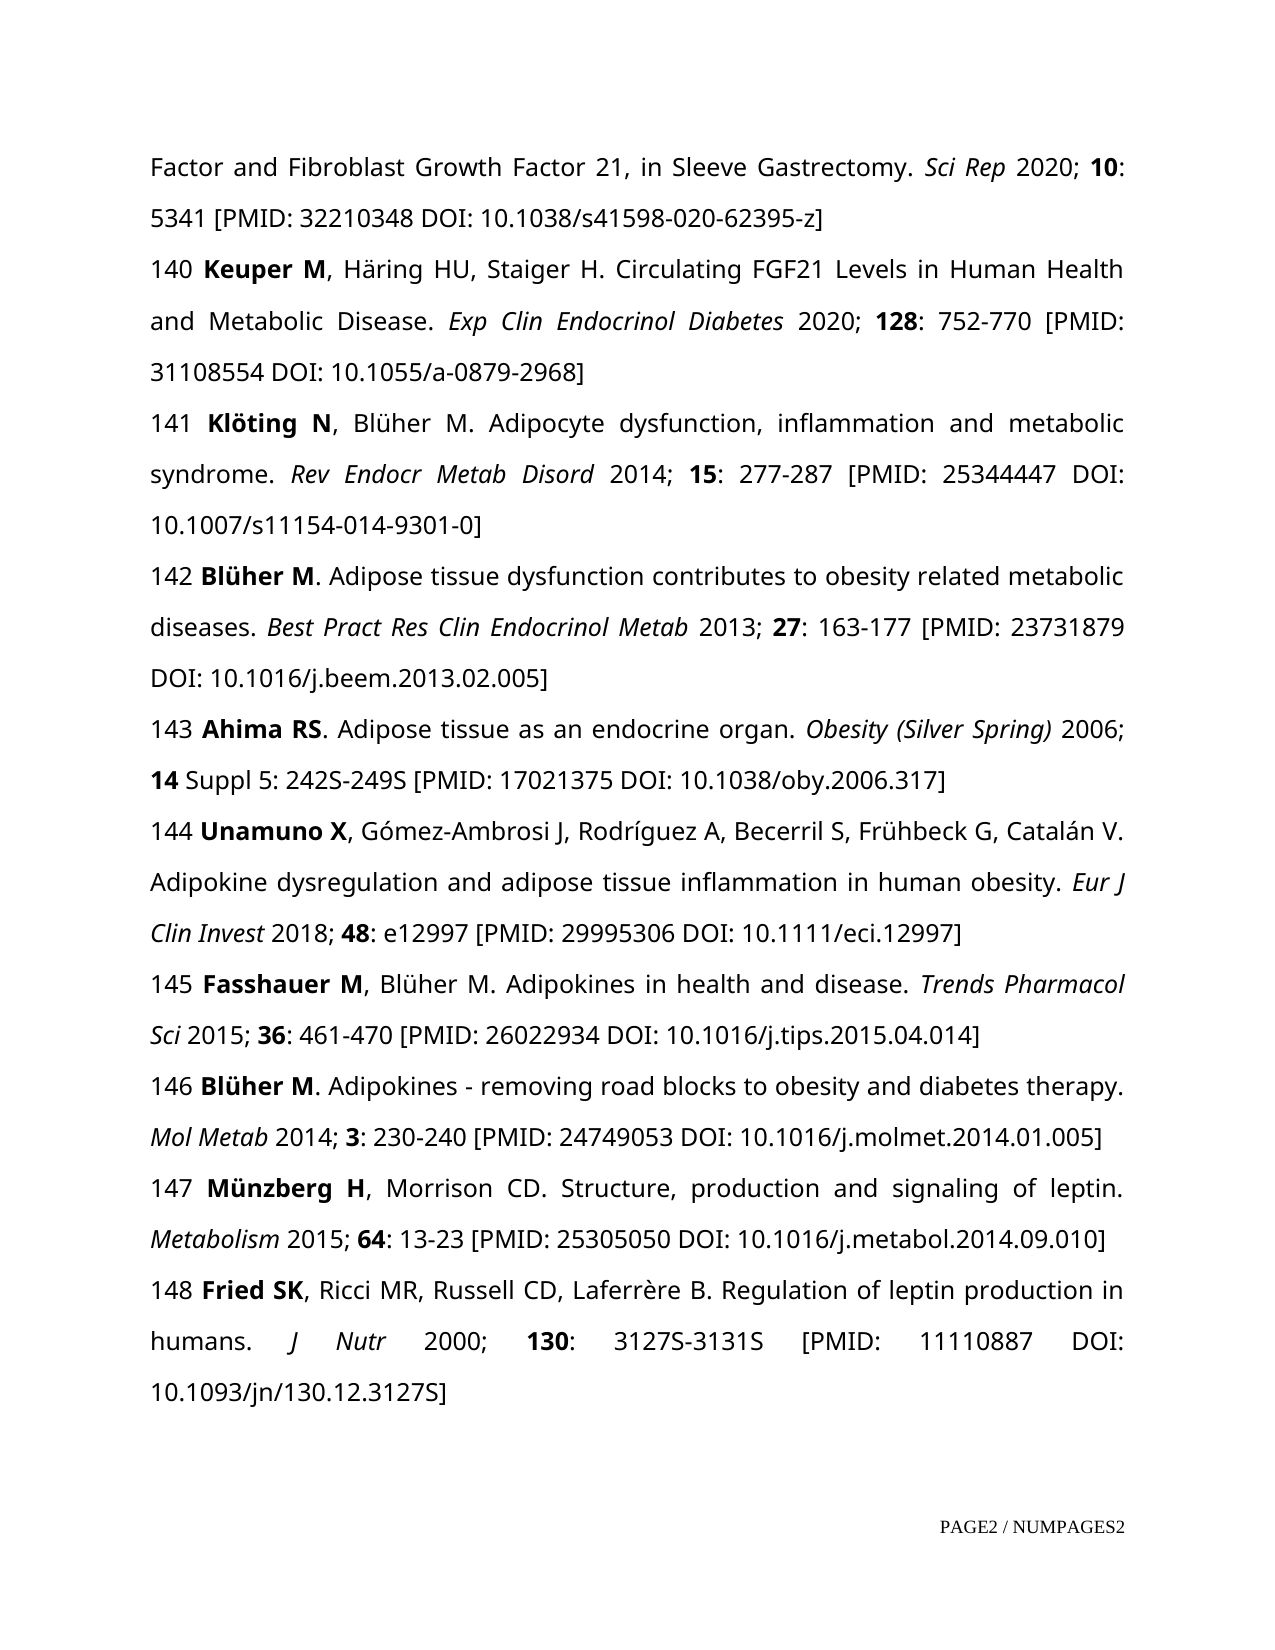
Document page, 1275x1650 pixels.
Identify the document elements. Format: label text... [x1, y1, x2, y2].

text 141 Klöting N, Blüher M. Adipocyte dysfunction, inflammation and metabolic syndrome. Rev Endocr Metab Disord 2014; 15: 277-287 [PMID: 25344447 DOI: 10.1007/s11154-014-9301-0] [150, 405, 1125, 541]
text 148 Fried SK, Ricci MR, Russell CD, Laferrère B. Regulation of leptin production in humans. J Nutr 2000; 130: 3127S-3131S [PMID: 11110887 DOI: 10.1093/jn/130.12.3127S] [150, 1273, 1125, 1409]
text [150, 150, 1125, 235]
text 142 Blüher M. Adipose tissue dysfunction contributes to obesity related metabolic diseases. Best Pract Res Clin Endocrinol Metab 2013; 27: 163-177 [PMID: 23731879 DOI: 10.1016/j.beem.2013.02.005] [150, 558, 1125, 694]
text 145 Fasshauer M, Blüher M. Adipokines in health and disease. Trends Pharmacol Sci 2015; 36: 461-470 [PMID: 26022934 DOI: 10.1016/j.tips.2015.04.014] [150, 967, 1125, 1052]
text 143 Ahima RS. Adipose tissue as an endocrine organ. Obesity (Silver Spring) 2006; 14 Suppl 5: 242S-249S [PMID: 17021375 DOI: 10.1038/oby.2006.317] [150, 711, 1125, 797]
text 146 Blüher M. Adipokines - removing road blocks to obesity and diabetes therapy. Mol Metab 2014; 3: 230-240 [PMID: 24749053 DOI: 10.1016/j.molmet.2014.01.005] [150, 1069, 1125, 1154]
text 147 Münzberg H, Morrison CD. Structure, production and signaling of leptin. Metabolism 2015; 64: 13-23 [PMID: 25305050 DOI: 10.1016/j.metabol.2014.09.010] [150, 1171, 1125, 1256]
text 144 Unamuno X, Gómez-Ambrosi J, Rodríguez A, Becerril S, Frühbeck G, Catalán V. Adipokine dysregulation and adipose tissue inflammation in human obesity. Eur J Clin Invest 2018; 48: e12997 [PMID: 29995306 DOI: 10.1111/eci.12997] [150, 813, 1125, 950]
text 140 Keuper M, Häring HU, Staiger H. Circulating FGF21 Levels in Human Health and Metabolic Disease. Exp Clin Endocrinol Diabetes 2020; 128: 752-770 [PMID: 31108554 DOI: 10.1055/a-0879-2968] [150, 252, 1125, 388]
